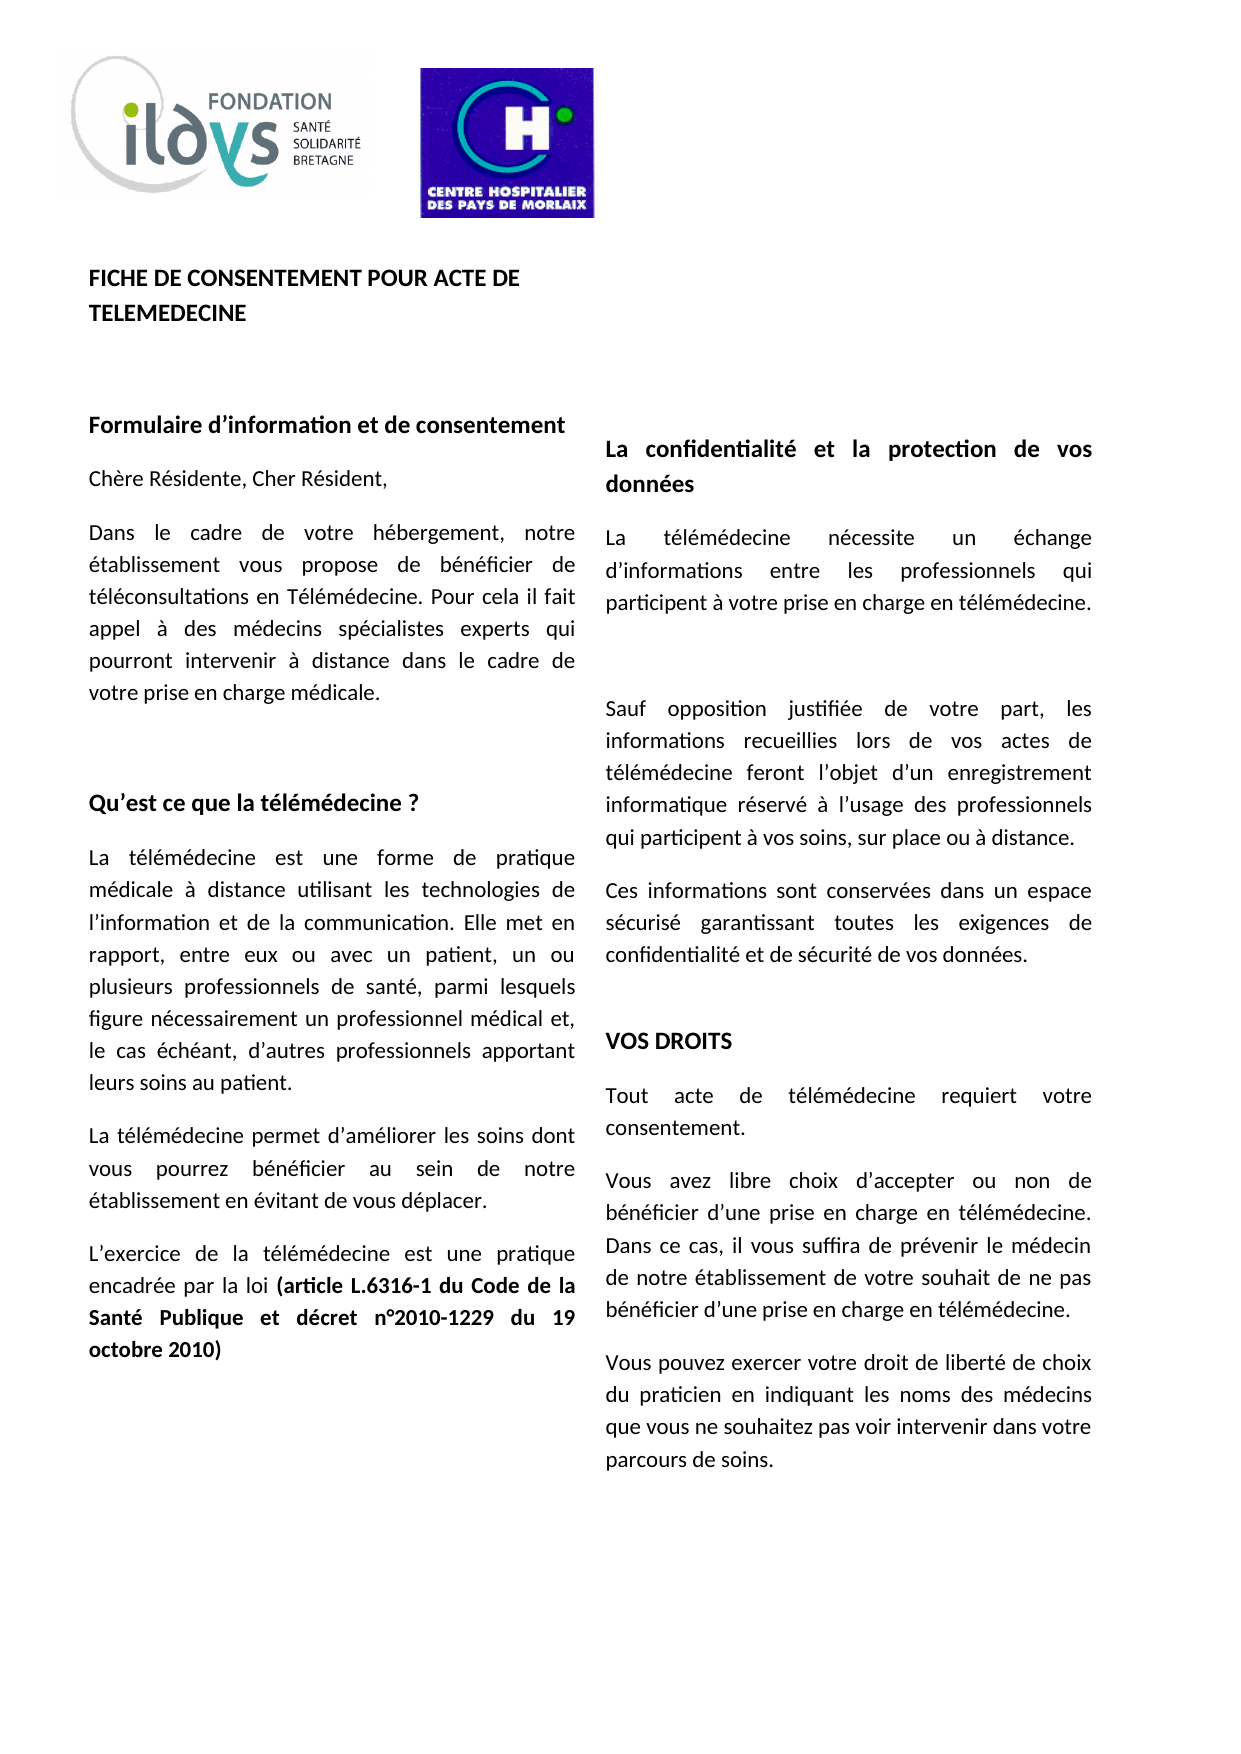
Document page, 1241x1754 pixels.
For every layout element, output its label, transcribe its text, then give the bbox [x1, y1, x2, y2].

text Tout acte de télémédecine requiert votre consentement. [605, 1081, 1093, 1141]
text La télémédecine nécessite un échange d’informations entre les professionnels qui participent à votre prise en charge en télémédecine. [605, 523, 1093, 616]
text L’exercice de la télémédecine est une pratique encadrée par la loi (article L.6316-1 du Code de la Santé Publique et décret n°2010-1229 du 19 octobre 2010) [89, 1239, 576, 1363]
text Formulaire d’information et de consentement [89, 409, 576, 439]
text VOS DROITS [605, 1025, 1093, 1056]
text Qu’est ce que la télémédecine ? [89, 787, 576, 818]
text Dans le cadre de votre hébergement, notre établissement vous propose de bénéficier de téléconsultations en Télémédecine. Pour cela il fait appel à des médecins spécialistes experts qui pourront intervenir à distance dans le cadre de votre prise en charge médicale. [89, 518, 576, 707]
text La télémédecine permet d’améliorer les soins dont vous pourrez bénéficier au sein de notre établissement en évitant de vous déplacer. [89, 1122, 576, 1214]
text FICHE DE CONSENTEMENT POUR ACTE DE TELEMEDECINE [89, 262, 576, 328]
text La confidentialité et la protection de vos données [605, 433, 1093, 498]
text Vous pouvez exercer votre droit de liberté de choix du praticien en indiquant les noms des médecins que vous ne souhaitez pas voir intervenir dans votre parcours de soins. [605, 1348, 1093, 1473]
text Chère Résidente, Cher Résident, [89, 464, 576, 493]
text Vous avez libre choix d’accepter ou non de bénéficier d’une prise en charge en télémédecine. Dans ce cas, il vous suffira de prévenir le médecin de notre établissement de votre souhait de ne pas bénéficier d’une prise en charge en télémédecine. [605, 1166, 1093, 1323]
picture [59, 50, 372, 198]
text La télémédecine est une forme de pratique médicale à distance utilisant les technologies de l’information et de la communication. Elle met en rapport, entre eux ou avec un patient, un ou plusieurs professionnels de santé, parmi lesquels figure nécessairement un professionnel médical et, le cas échéant, d’autres professionnels apportant leurs soins au patient. [89, 843, 576, 1097]
text Ces informations sont conservées dans un espace sécurisé garantissant toutes les exigences de confidentialité et de sécurité de vos données. [605, 876, 1093, 968]
text Sauf opposition justifiée de votre part, les informations recueillies lors de vos actes de télémédecine feront l’objet d’un enregistrement informatique réservé à l’usage des professionnels qui participent à vos soins, sur place ou à distance. [605, 694, 1093, 851]
